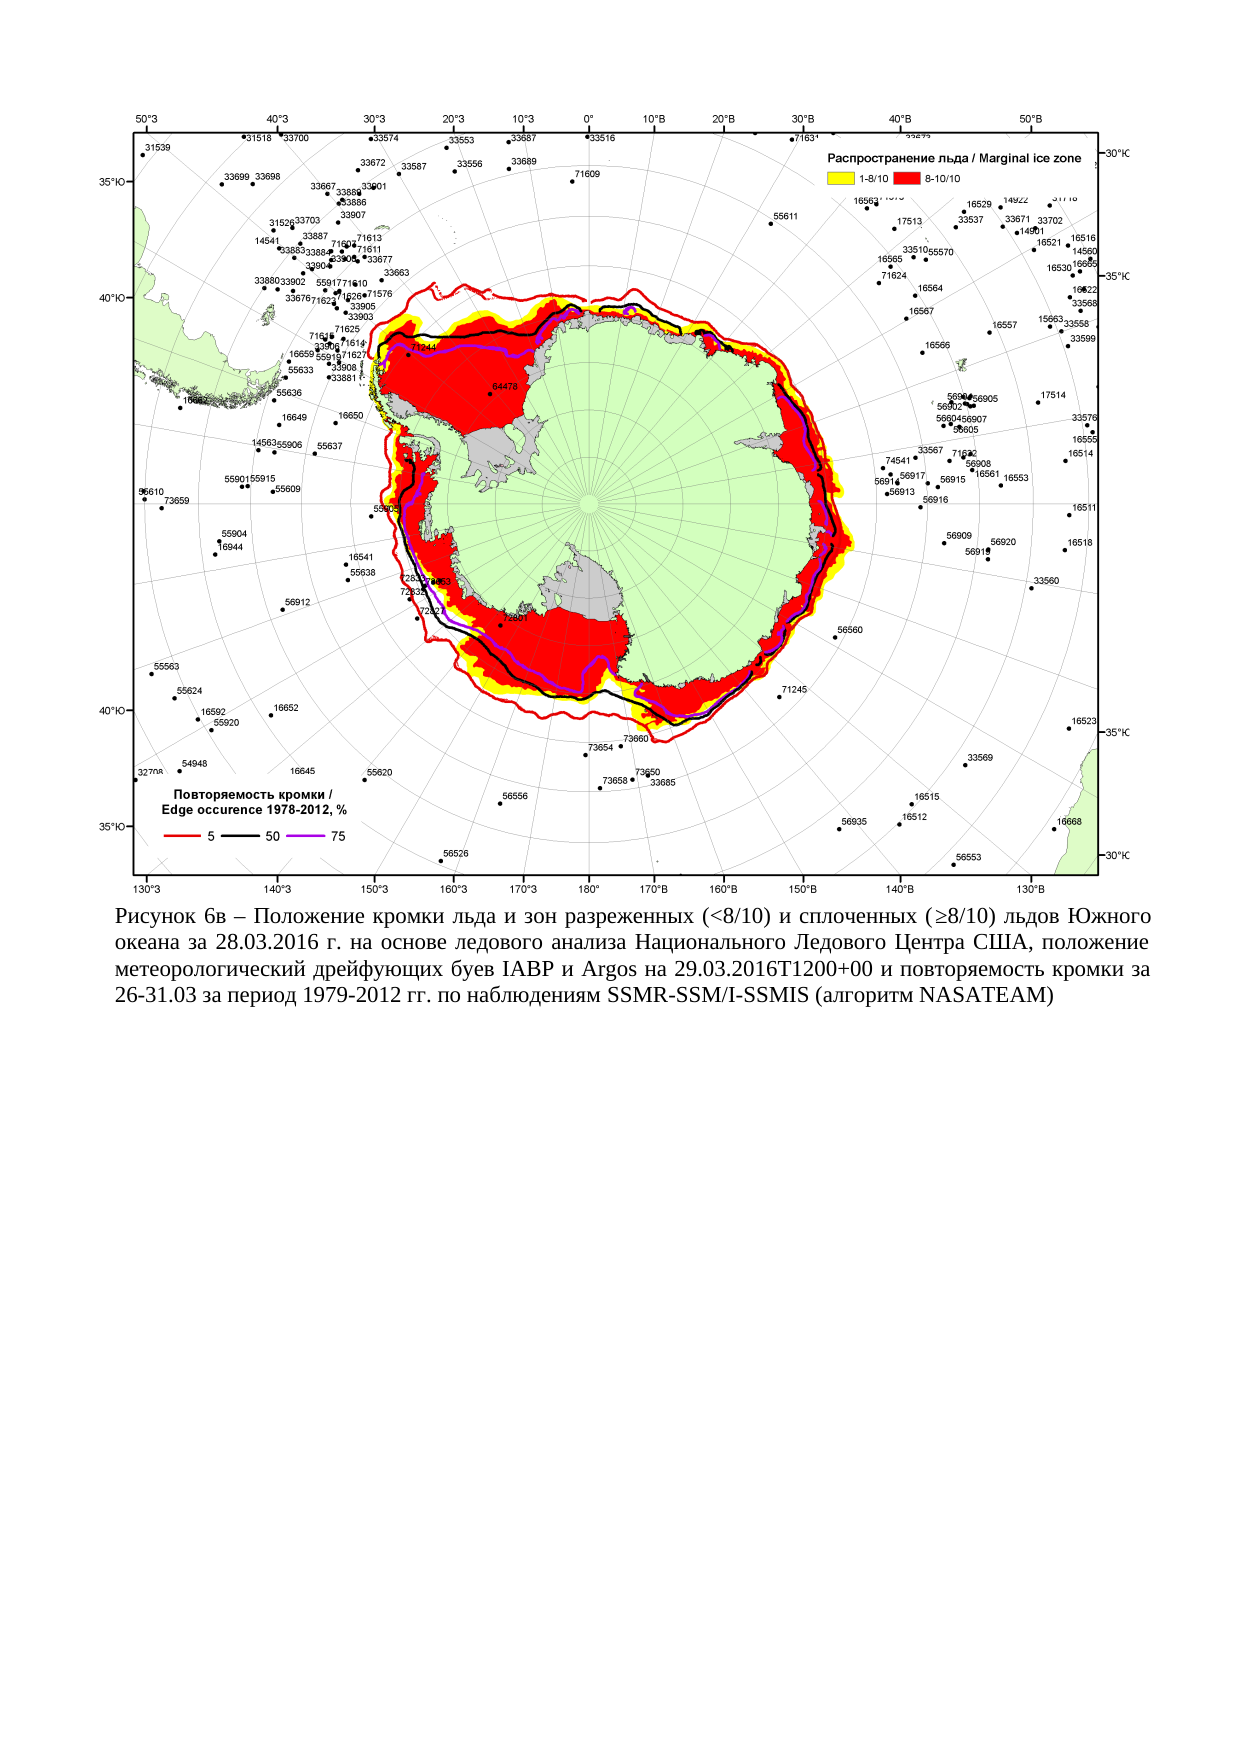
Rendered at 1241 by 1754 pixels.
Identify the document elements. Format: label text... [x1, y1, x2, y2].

subtitle Рисунок 6в – Положение кромки льда и зон разреженных (<8/10) и сплоченных (≥8/10) льдов Южного океана за 28.03.2016 г. на основе ледового анализа Национального Ледового Центра США, положение метеорологический дрейфующих буев IABP и Argos на 29.03.2016T1200+00 и повторяемость кромки за 26-31.03 за период 1979-2012 гг. по наблюдениям SSMR-SSM/I-SSMIS (алгоритм NASATEAM) [114, 902, 1152, 1007]
picture [90, 99, 1130, 902]
